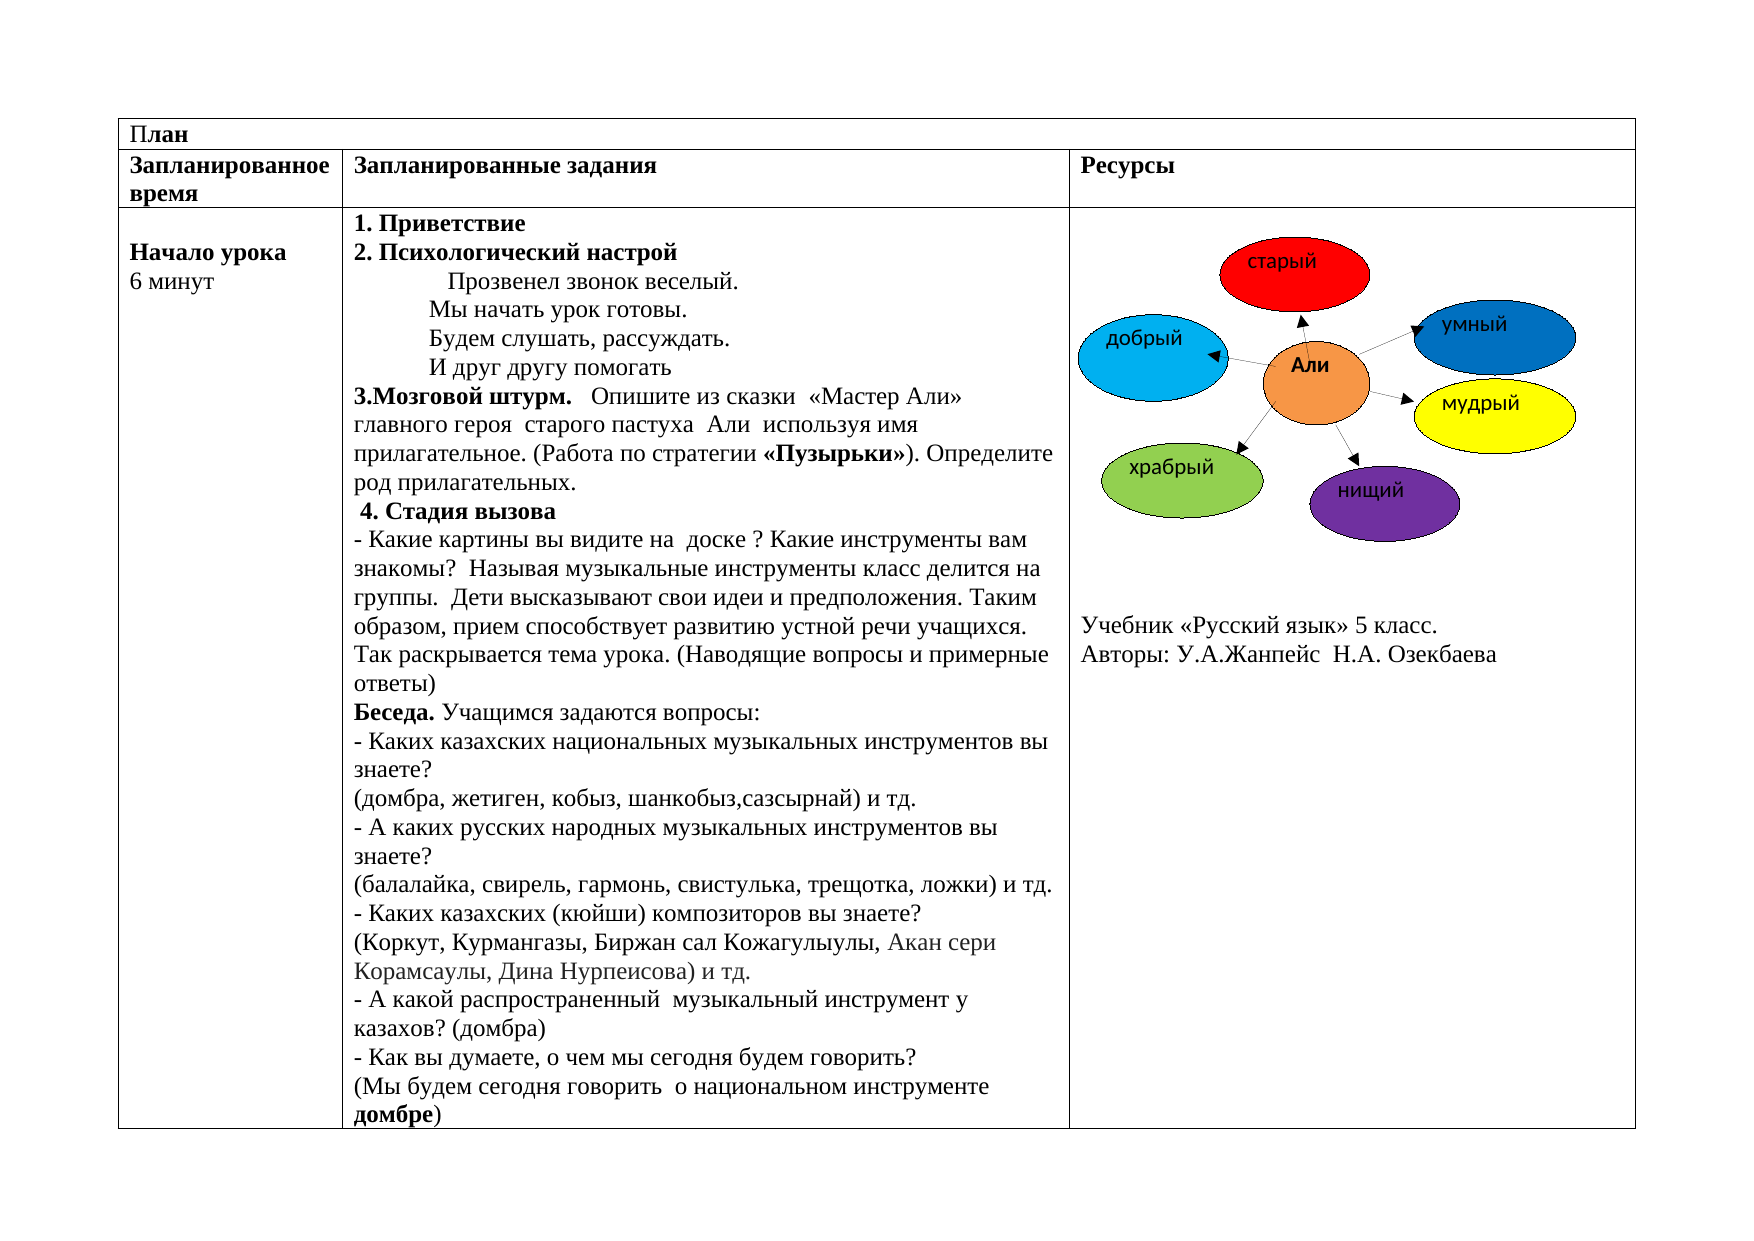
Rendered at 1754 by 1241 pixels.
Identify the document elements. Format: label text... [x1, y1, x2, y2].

table_cell Начало урока 6 минут [119, 208, 342, 1128]
table_cell 1. Приветствие 2. Психологический настрой Прозвенел звонок веселый. Мы начать урок готовы. Будем слушать, рассуждать. И друг другу помогать 3.Мозговой штурм. Опишите из сказки «Мастер Али» главного героя старого пастуха Али используя имя прилагательное. (Работа по стратегии «Пузырьки»). Определите род прилагательных. 4. Стадия вызова - Какие картины вы видите на доске ? Какие инструменты вам знакомы? Называя музыкальные инструменты класс делится на группы. Дети высказывают свои идеи и предположения. Таким образом, прием способствует развитию устной речи учащихся. Так раскрывается тема урока. (Наводящие вопросы и примерные ответы) Беседа. Учащимся задаются вопросы: - Каких казахских национальных музыкальных инструментов вы знаете? (домбра, жетиген, кобыз, шанкобыз,сазсырнай) и тд. - А каких русских народных музыкальных инструментов вы знаете? (балалайка, свирель, гармонь, свистулька, трещотка, ложки) и тд. - Каких казахских (кюйши) композиторов вы знаете? (Коркут, Курмангазы, Биржан сал Кожагулыулы, Акан сери Корамсаулы, Дина Нурпеисова) и тд. - А какой распространенный музыкальный инструмент у казахов? (домбра) - Как вы думаете, о чем мы сегодня будем говорить? (Мы будем сегодня говорить о национальном инструменте домбре) [343, 208, 1069, 1128]
table_cell План [119, 119, 1635, 149]
table_cell Учебник «Русский язык» 5 класс. Авторы: У.А.Жанпейс Н.А. Озекбаева [1070, 208, 1635, 1128]
table_cell Запланированные задания [343, 150, 1069, 207]
table_cell Ресурсы [1070, 150, 1635, 207]
table_cell Запланированное время [119, 150, 342, 207]
